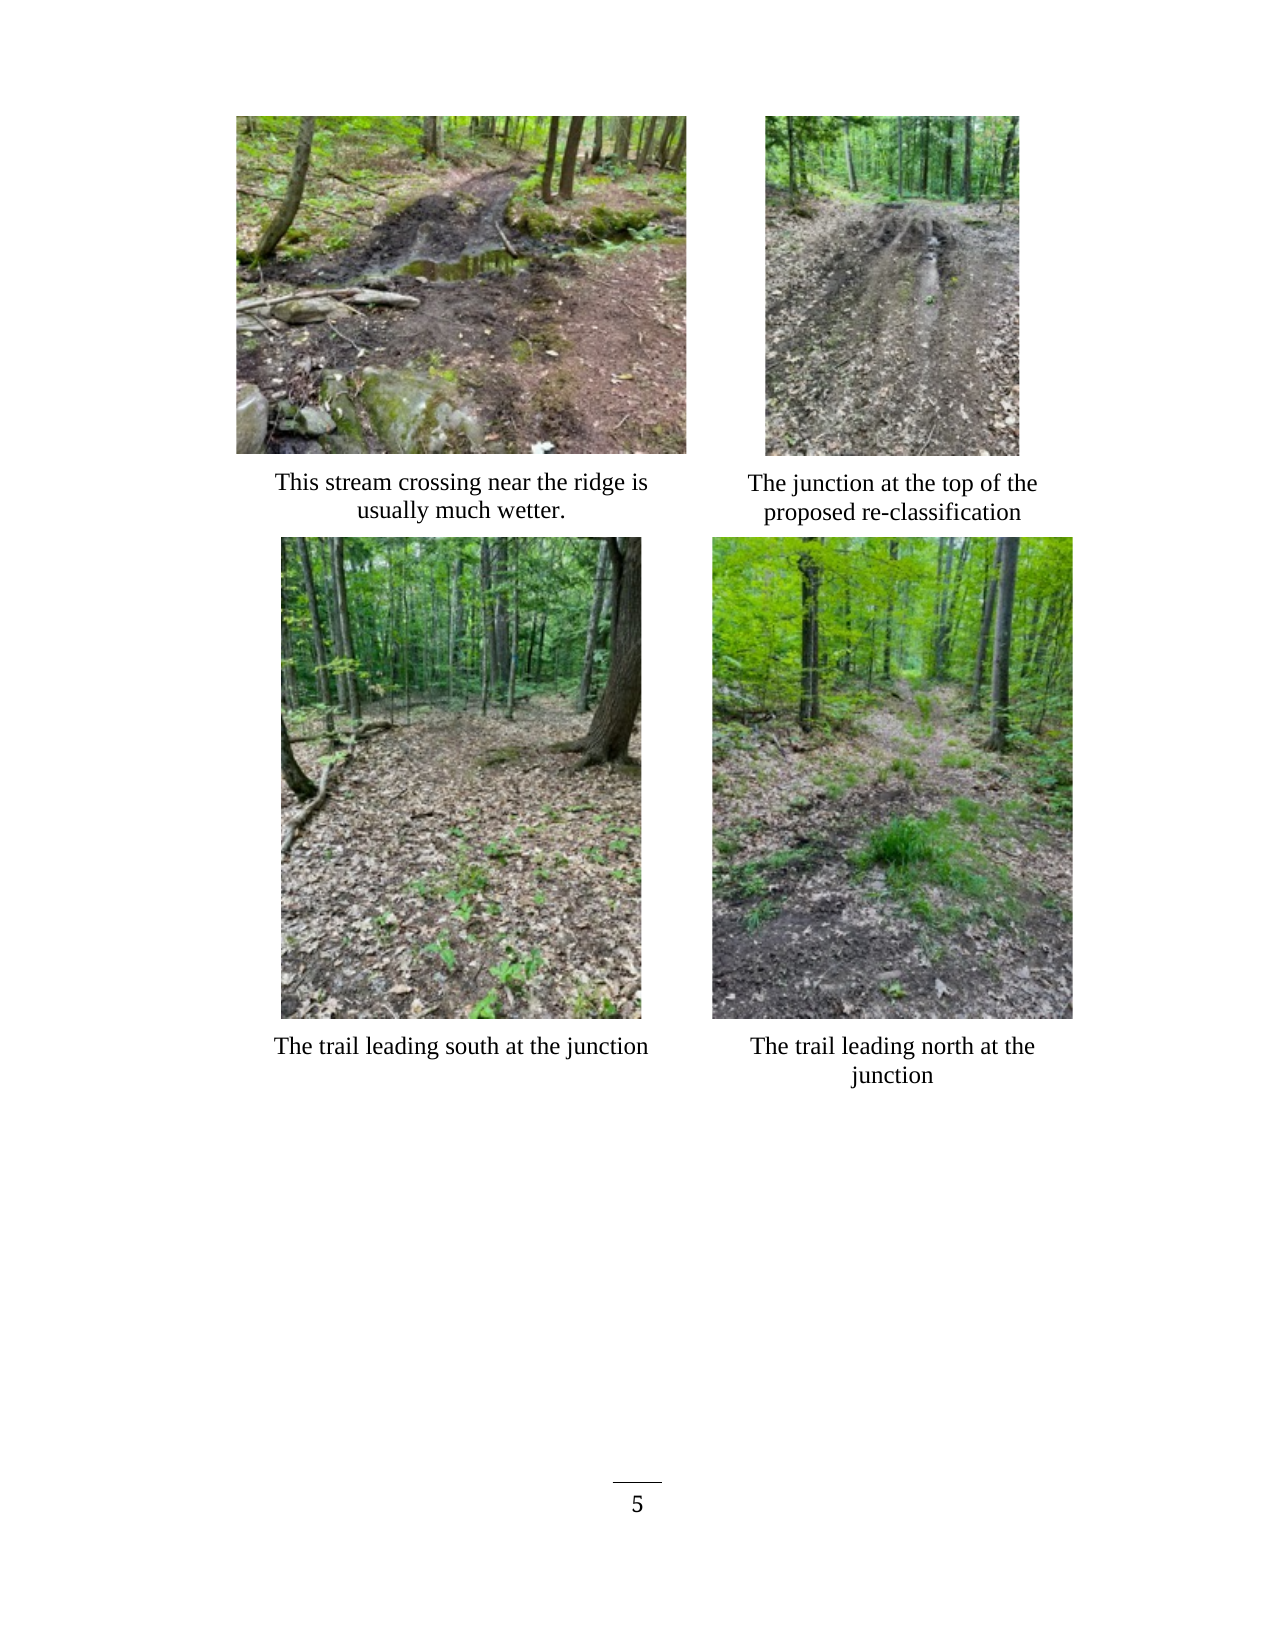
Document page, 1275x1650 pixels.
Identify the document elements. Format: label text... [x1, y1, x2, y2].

table_cell The junction at the top of the proposed re-classification [698, 104, 1087, 525]
table_cell This stream crossing near the ridge is usually much wetter. [225, 104, 697, 525]
table_cell The trail leading south at the junction [225, 525, 697, 1088]
picture [236, 116, 687, 454]
picture [712, 537, 1073, 1019]
table_cell The trail leading north at the junction [698, 525, 1087, 1088]
picture [281, 537, 642, 1019]
picture [765, 116, 1020, 456]
